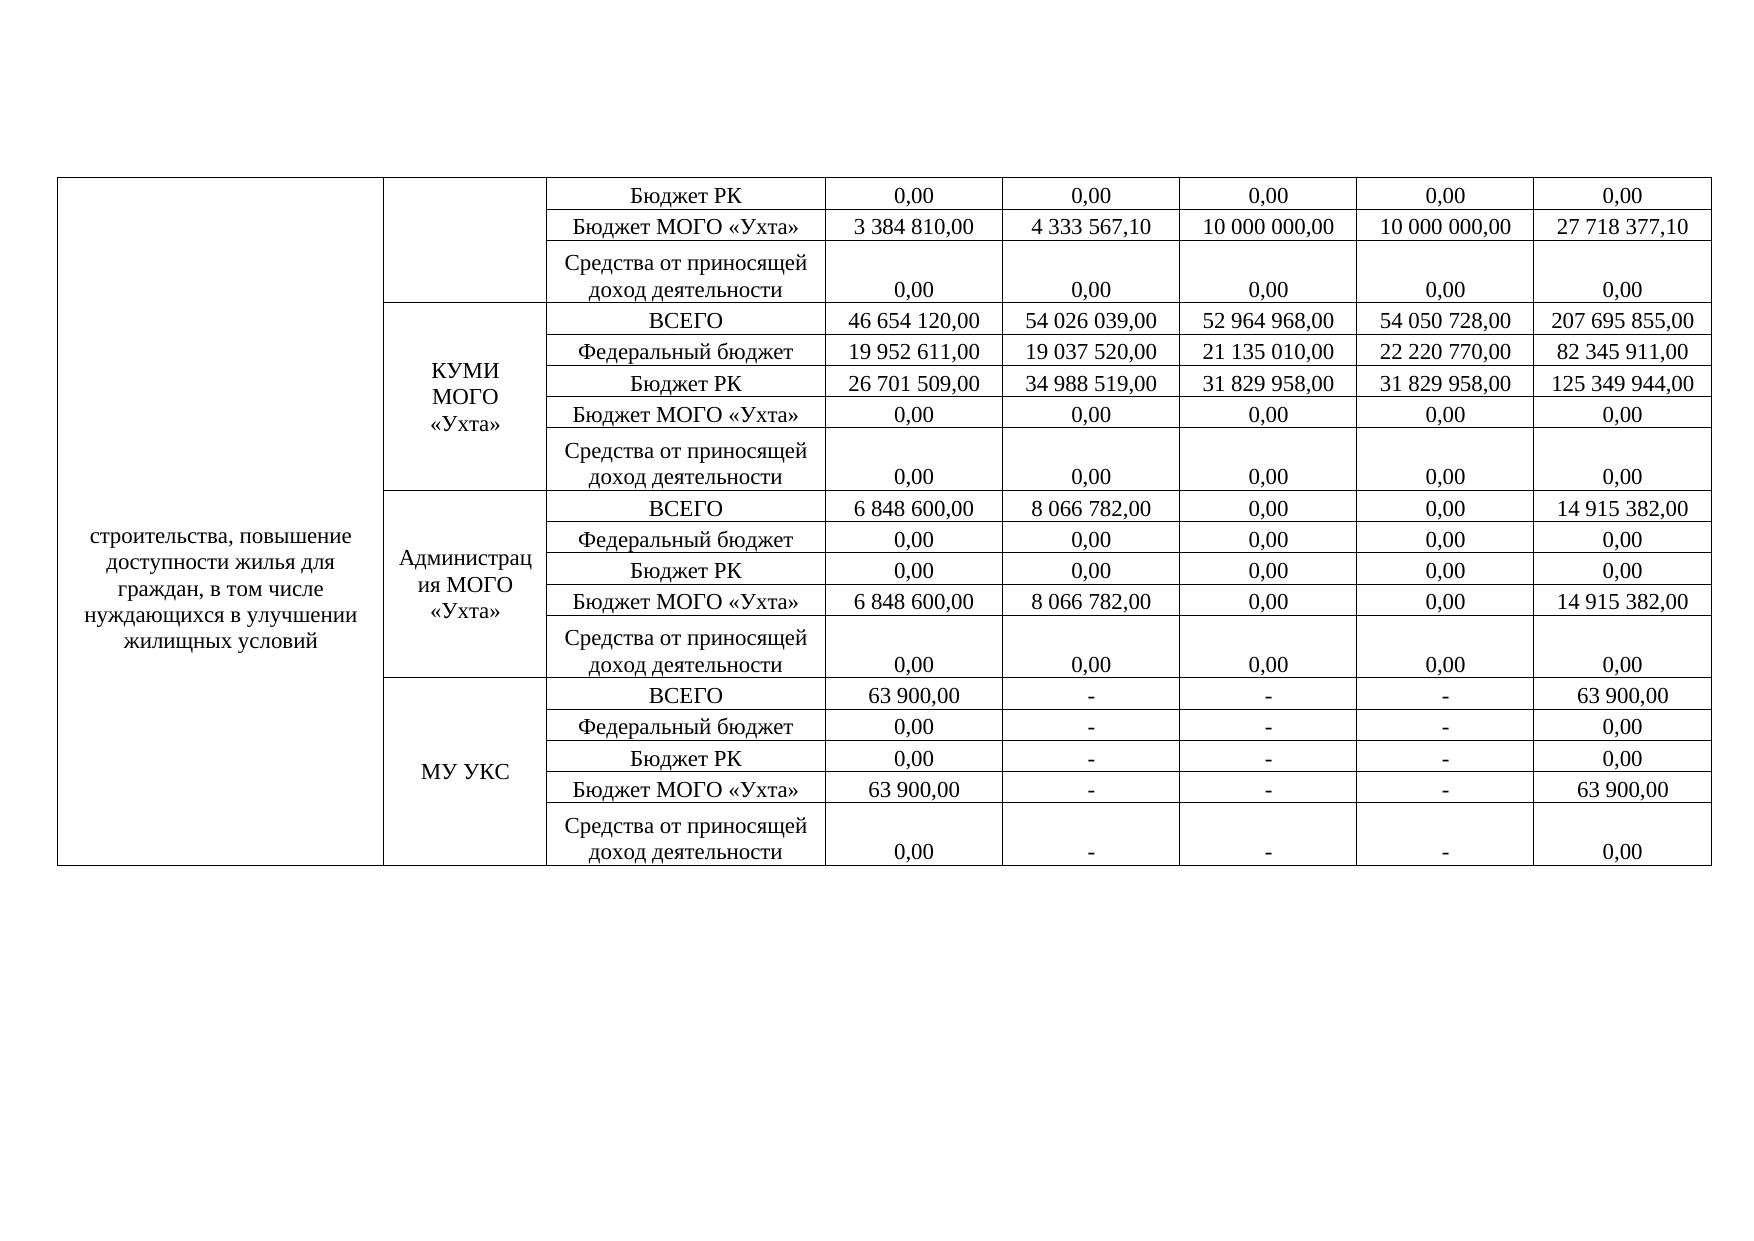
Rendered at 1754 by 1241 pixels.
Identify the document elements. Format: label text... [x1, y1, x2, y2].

table_cell 54 026 039,00 [1003, 303, 1179, 333]
table_cell 0,00 [826, 522, 1002, 552]
table_cell 0,00 [1180, 553, 1356, 583]
table_cell 0,00 [1003, 522, 1179, 552]
table_cell 125 349 944,00 [1534, 366, 1711, 396]
table_cell 0,00 [1003, 178, 1179, 208]
table_cell 0,00 [1180, 178, 1356, 208]
table_cell 0,00 [1534, 428, 1711, 490]
table_cell 0,00 [1534, 741, 1711, 771]
table_cell 34 988 519,00 [1003, 366, 1179, 396]
table_cell 54 050 728,00 [1357, 303, 1533, 333]
table_cell 14 915 382,00 [1534, 491, 1711, 521]
table_cell 22 220 770,00 [1357, 335, 1533, 365]
table_cell 0,00 [1357, 397, 1533, 427]
table_cell 0,00 [826, 616, 1002, 677]
table_cell Федеральный бюджет [547, 710, 825, 740]
table_cell 82 345 911,00 [1534, 335, 1711, 365]
table_cell Бюджет МОГО «Ухта» [547, 585, 825, 615]
table_cell 8 066 782,00 [1003, 491, 1179, 521]
table_cell 0,00 [1180, 428, 1356, 490]
table_cell Средства от приносящей доход деятельности [547, 803, 825, 865]
table_cell 0,00 [1003, 553, 1179, 583]
table_cell 0,00 [1180, 522, 1356, 552]
table_cell 0,00 [1003, 428, 1179, 490]
table_cell 0,00 [1534, 553, 1711, 583]
table_cell Бюджет РК [547, 553, 825, 583]
table_cell 6 848 600,00 [826, 585, 1002, 615]
table_cell 0,00 [1180, 585, 1356, 615]
table_cell Администрация МОГО «Ухта» [384, 491, 546, 677]
table_cell - [1180, 772, 1356, 802]
table_cell 0,00 [826, 553, 1002, 583]
table_cell - [1357, 710, 1533, 740]
table_cell Бюджет РК [547, 178, 825, 208]
table_cell 0,00 [1003, 616, 1179, 677]
table_cell 0,00 [1357, 178, 1533, 208]
table_cell Средства от приносящей доход деятельности [547, 428, 825, 490]
table_cell 31 829 958,00 [1357, 366, 1533, 396]
table_cell ВСЕГО [547, 678, 825, 708]
table_cell 0,00 [826, 741, 1002, 771]
table_cell 0,00 [1534, 178, 1711, 208]
table_cell 10 000 000,00 [1357, 210, 1533, 240]
table_cell - [1180, 710, 1356, 740]
table_cell 0,00 [1357, 522, 1533, 552]
table_cell 0,00 [1534, 241, 1711, 302]
table_cell Федеральный бюджет [547, 335, 825, 365]
table_cell Средства от приносящей доход деятельности [547, 616, 825, 677]
table_cell - [1003, 678, 1179, 708]
table_cell МУ УКС [384, 678, 546, 865]
table_cell 63 900,00 [826, 678, 1002, 708]
table_cell 63 900,00 [826, 772, 1002, 802]
table_cell - [1003, 710, 1179, 740]
table_cell 8 066 782,00 [1003, 585, 1179, 615]
table_cell 4 333 567,10 [1003, 210, 1179, 240]
table_cell 10 000 000,00 [1180, 210, 1356, 240]
table_cell 0,00 [826, 710, 1002, 740]
table_cell - [1180, 741, 1356, 771]
table_cell 0,00 [1357, 491, 1533, 521]
table_cell 0,00 [826, 178, 1002, 208]
table_cell - [1003, 803, 1179, 865]
table_cell 31 829 958,00 [1180, 366, 1356, 396]
table_cell ВСЕГО [547, 491, 825, 521]
table_cell 0,00 [826, 241, 1002, 302]
table_cell 6 848 600,00 [826, 491, 1002, 521]
table_cell Федеральный бюджет [547, 522, 825, 552]
table_cell - [1003, 772, 1179, 802]
table_cell 207 695 855,00 [1534, 303, 1711, 333]
table_cell 14 915 382,00 [1534, 585, 1711, 615]
table_cell 0,00 [1180, 241, 1356, 302]
table_cell 0,00 [826, 803, 1002, 865]
table_cell - [1357, 772, 1533, 802]
table_cell 0,00 [1357, 428, 1533, 490]
table_cell 0,00 [1180, 491, 1356, 521]
table_cell ВСЕГО [547, 303, 825, 333]
table_cell - [1357, 741, 1533, 771]
table_cell - [1003, 741, 1179, 771]
table_cell 19 037 520,00 [1003, 335, 1179, 365]
table_cell Бюджет МОГО «Ухта» [547, 772, 825, 802]
table_cell 0,00 [1003, 397, 1179, 427]
table_cell 0,00 [826, 428, 1002, 490]
table_cell 0,00 [1180, 616, 1356, 677]
table_cell 21 135 010,00 [1180, 335, 1356, 365]
table_cell 46 654 120,00 [826, 303, 1002, 333]
table_cell 0,00 [1357, 553, 1533, 583]
table_cell 0,00 [1357, 585, 1533, 615]
table_cell - [1180, 678, 1356, 708]
table_cell 0,00 [1534, 616, 1711, 677]
table_cell 0,00 [1180, 397, 1356, 427]
table_cell Средства от приносящей доход деятельности [547, 241, 825, 302]
table_cell 0,00 [1534, 522, 1711, 552]
table_cell 0,00 [1534, 803, 1711, 865]
table_cell 26 701 509,00 [826, 366, 1002, 396]
table_cell Бюджет РК [547, 741, 825, 771]
table_cell 0,00 [1003, 241, 1179, 302]
table_cell - [1180, 803, 1356, 865]
table_cell 63 900,00 [1534, 678, 1711, 708]
table_cell 0,00 [1357, 616, 1533, 677]
table_cell Бюджет МОГО «Ухта» [547, 397, 825, 427]
table_cell 3 384 810,00 [826, 210, 1002, 240]
table_cell Бюджет РК [547, 366, 825, 396]
table_cell 0,00 [1534, 710, 1711, 740]
table_cell 0,00 [1357, 241, 1533, 302]
table_cell 63 900,00 [1534, 772, 1711, 802]
table_cell 27 718 377,10 [1534, 210, 1711, 240]
table_cell 52 964 968,00 [1180, 303, 1356, 333]
table_cell Бюджет МОГО «Ухта» [547, 210, 825, 240]
table_cell - [1357, 803, 1533, 865]
table_cell КУМИ МОГО «Ухта» [384, 303, 546, 490]
table_cell 0,00 [826, 397, 1002, 427]
table_cell 19 952 611,00 [826, 335, 1002, 365]
table_cell - [1357, 678, 1533, 708]
table_cell 0,00 [1534, 397, 1711, 427]
